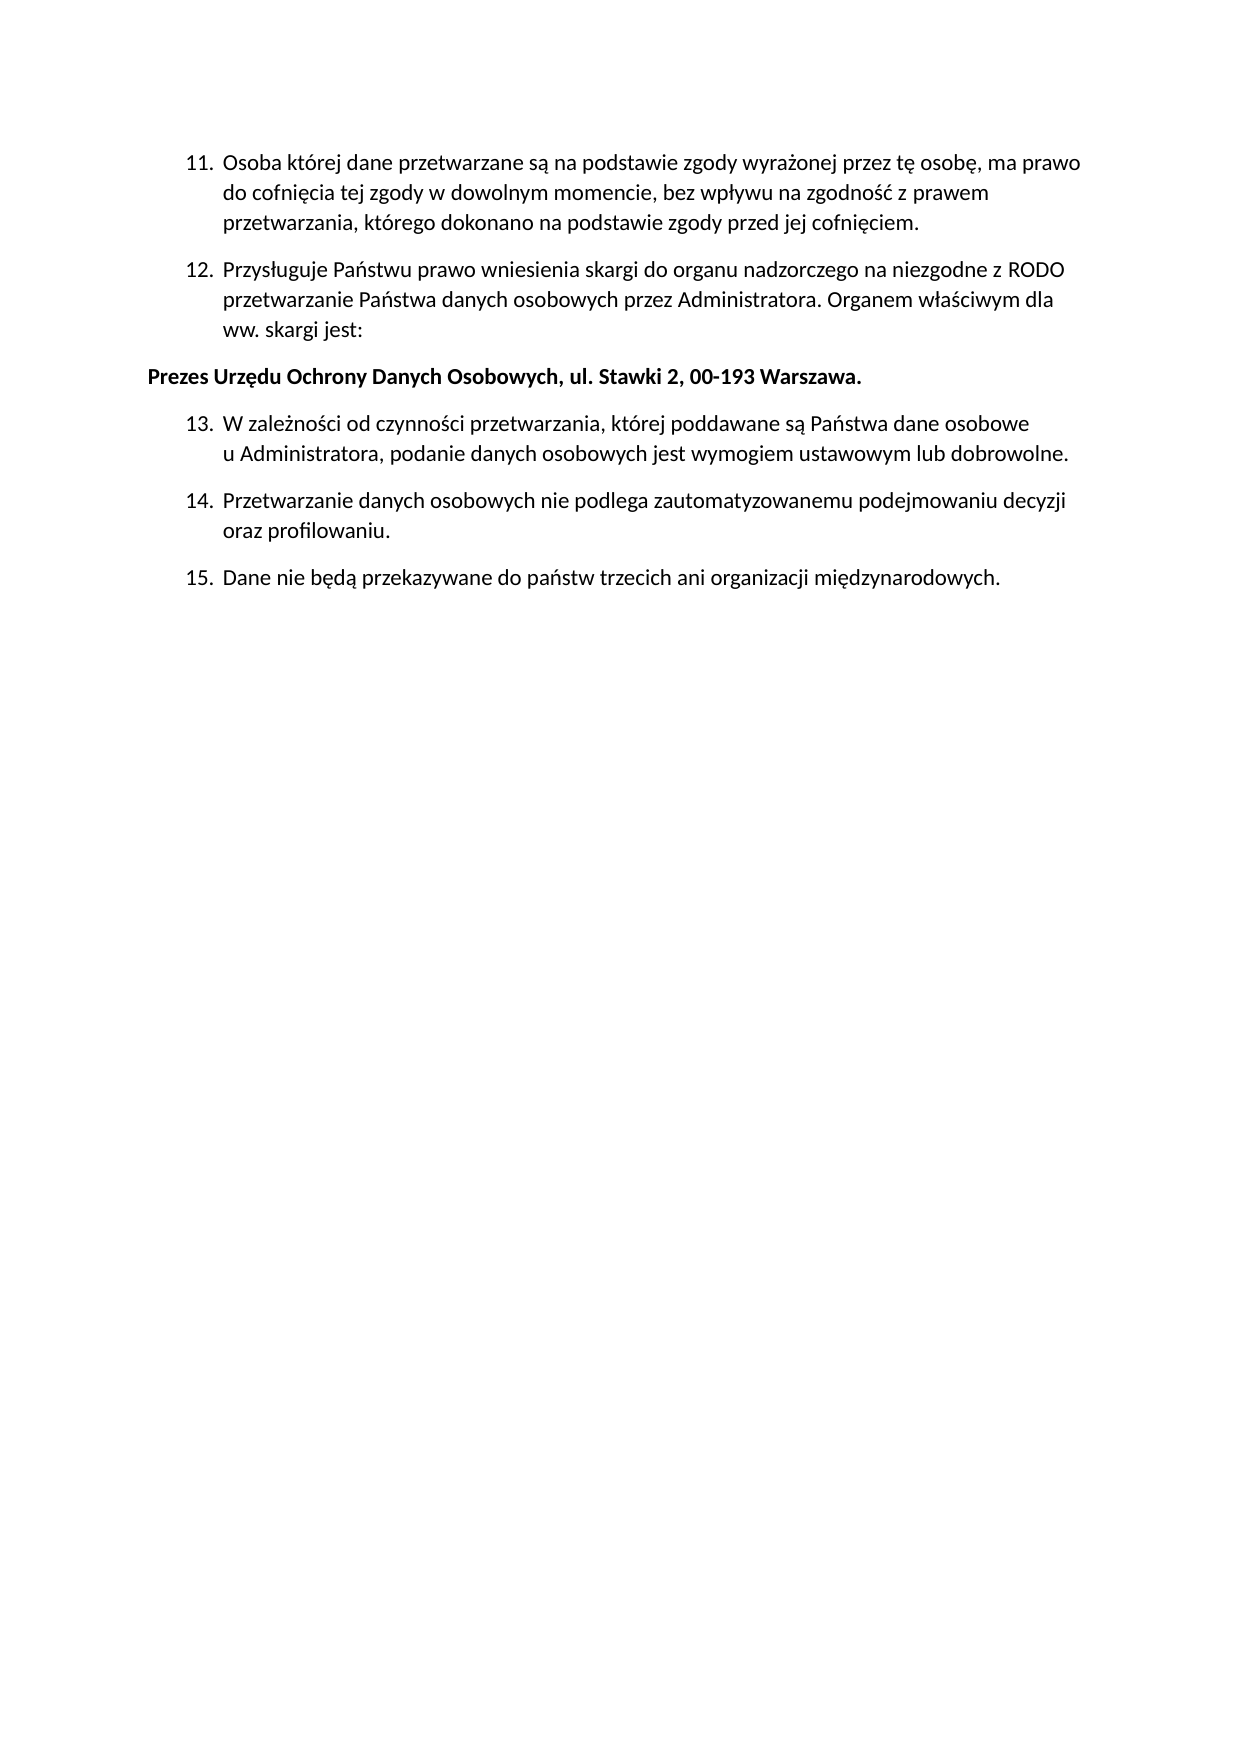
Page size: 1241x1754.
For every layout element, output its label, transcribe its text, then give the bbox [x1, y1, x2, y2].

list Przetwarzanie danych osobowych nie podlega zautomatyzowanemu podejmowaniu decyzji oraz profilowaniu. [185, 486, 1093, 544]
list W zależności od czynności przetwarzania, której poddawane są Państwa dane osobowe u Administratora, podanie danych osobowych jest wymogiem ustawowym lub dobrowolne. [185, 409, 1093, 467]
list Osoba której dane przetwarzane są na podstawie zgody wyrażonej przez tę osobę, ma prawo do cofnięcia tej zgody w dowolnym momencie, bez wpływu na zgodność z prawem przetwarzania, którego dokonano na podstawie zgody przed jej cofnięciem. [185, 148, 1093, 236]
list Dane nie będą przekazywane do państw trzecich ani organizacji międzynarodowych. [185, 563, 1093, 591]
list Przysługuje Państwu prawo wniesienia skargi do organu nadzorczego na niezgodne z RODO przetwarzanie Państwa danych osobowych przez Administratora. Organem właściwym dla ww. skargi jest: [185, 255, 1093, 343]
text Prezes Urzędu Ochrony Danych Osobowych, ul. Stawki 2, 00-193 Warszawa. [148, 362, 1093, 390]
